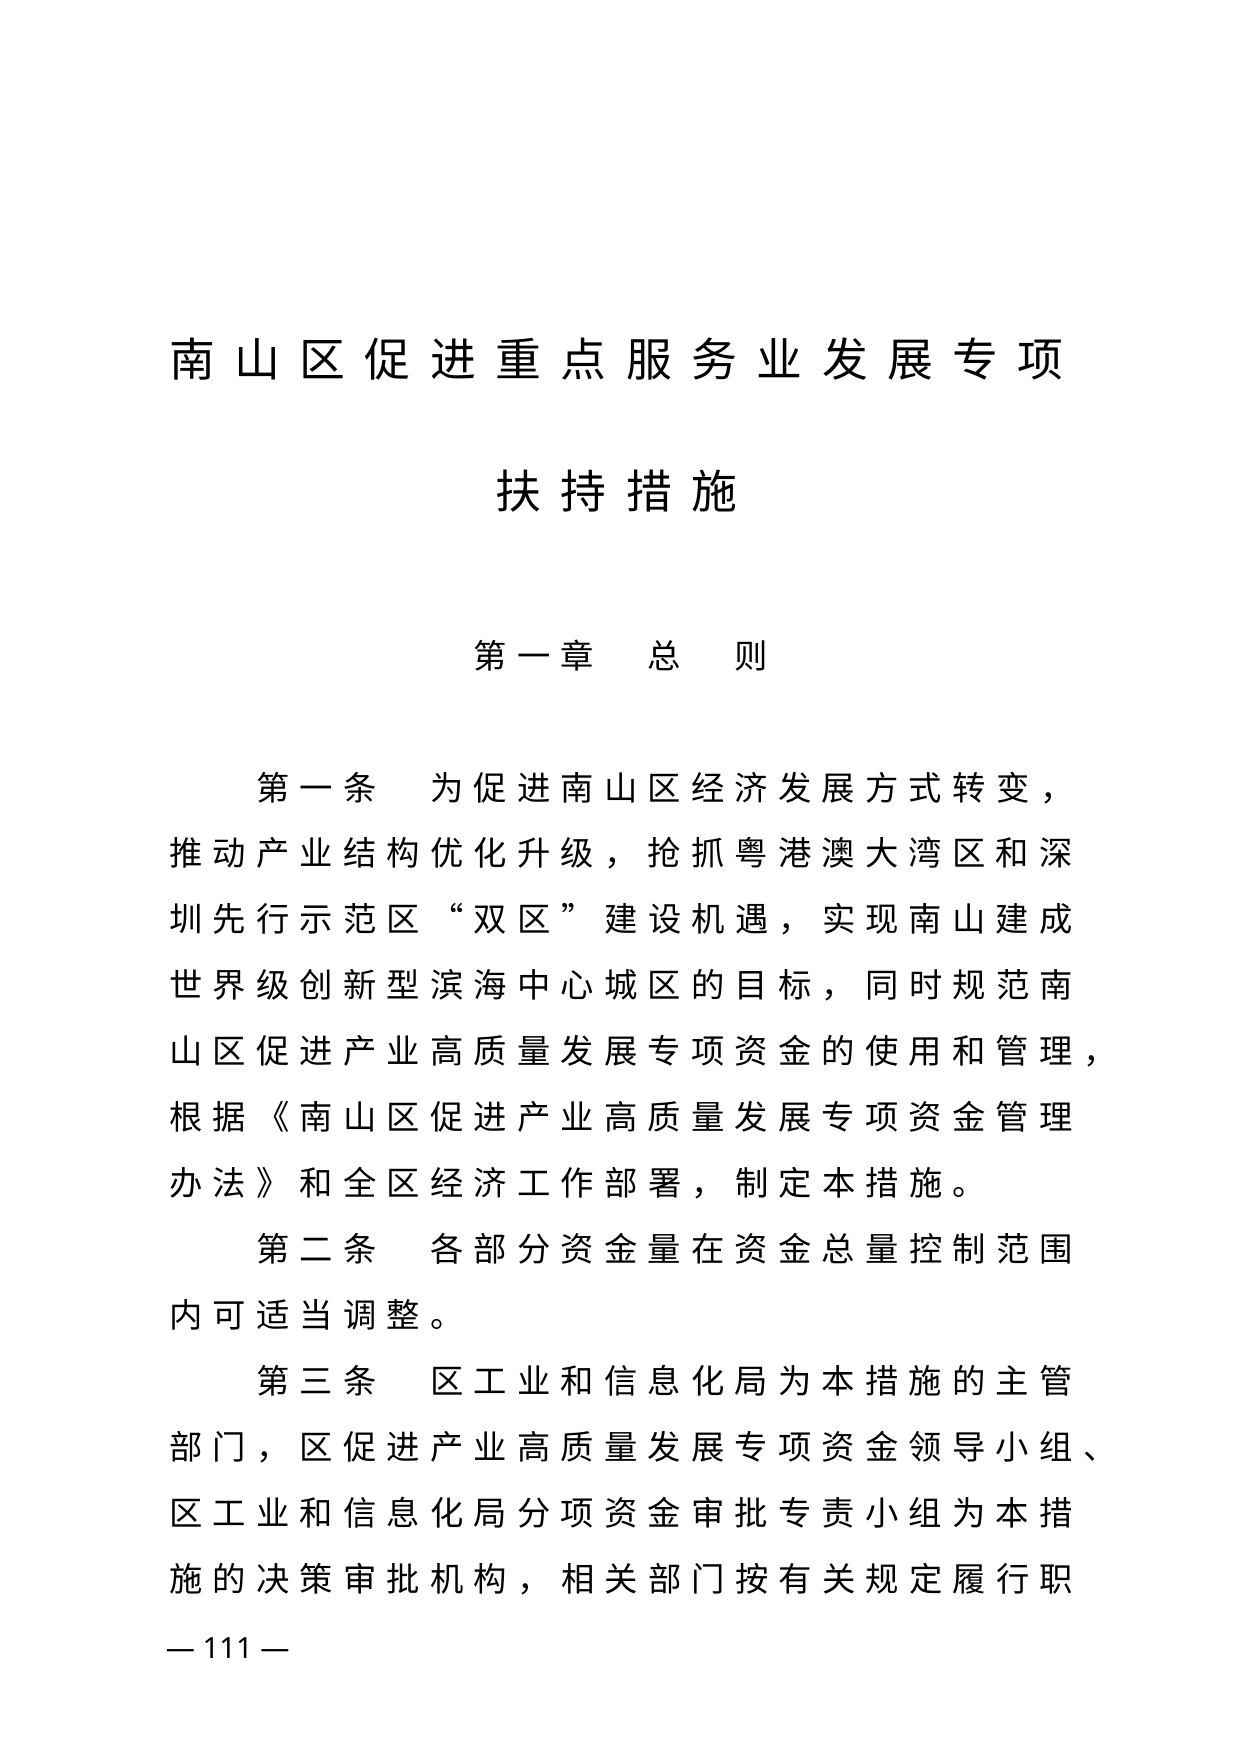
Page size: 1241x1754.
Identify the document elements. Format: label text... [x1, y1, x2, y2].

text 南山区促进重点服务业发展专项扶持措施 [169, 291, 1083, 554]
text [169, 1346, 1083, 1609]
text 第一条 为促进南山区经济发展方式转变，推动产业结构优化升级，抢抓粤港澳大湾区和深圳先行示范区“双区”建设机遇，实现南山建成世界级创新型滨海中心城区的目标，同时规范南山区促进产业高质量发展专项资金的使用和管理，根据《南山区促进产业高质量发展专项资金管理办法》和全区经济工作部署，制定本措施。 [169, 752, 1083, 1214]
text 第一章 总 则 [169, 621, 1083, 686]
text 第二条 各部分资金量在资金总量控制范围内可适当调整。 [169, 1214, 1083, 1346]
